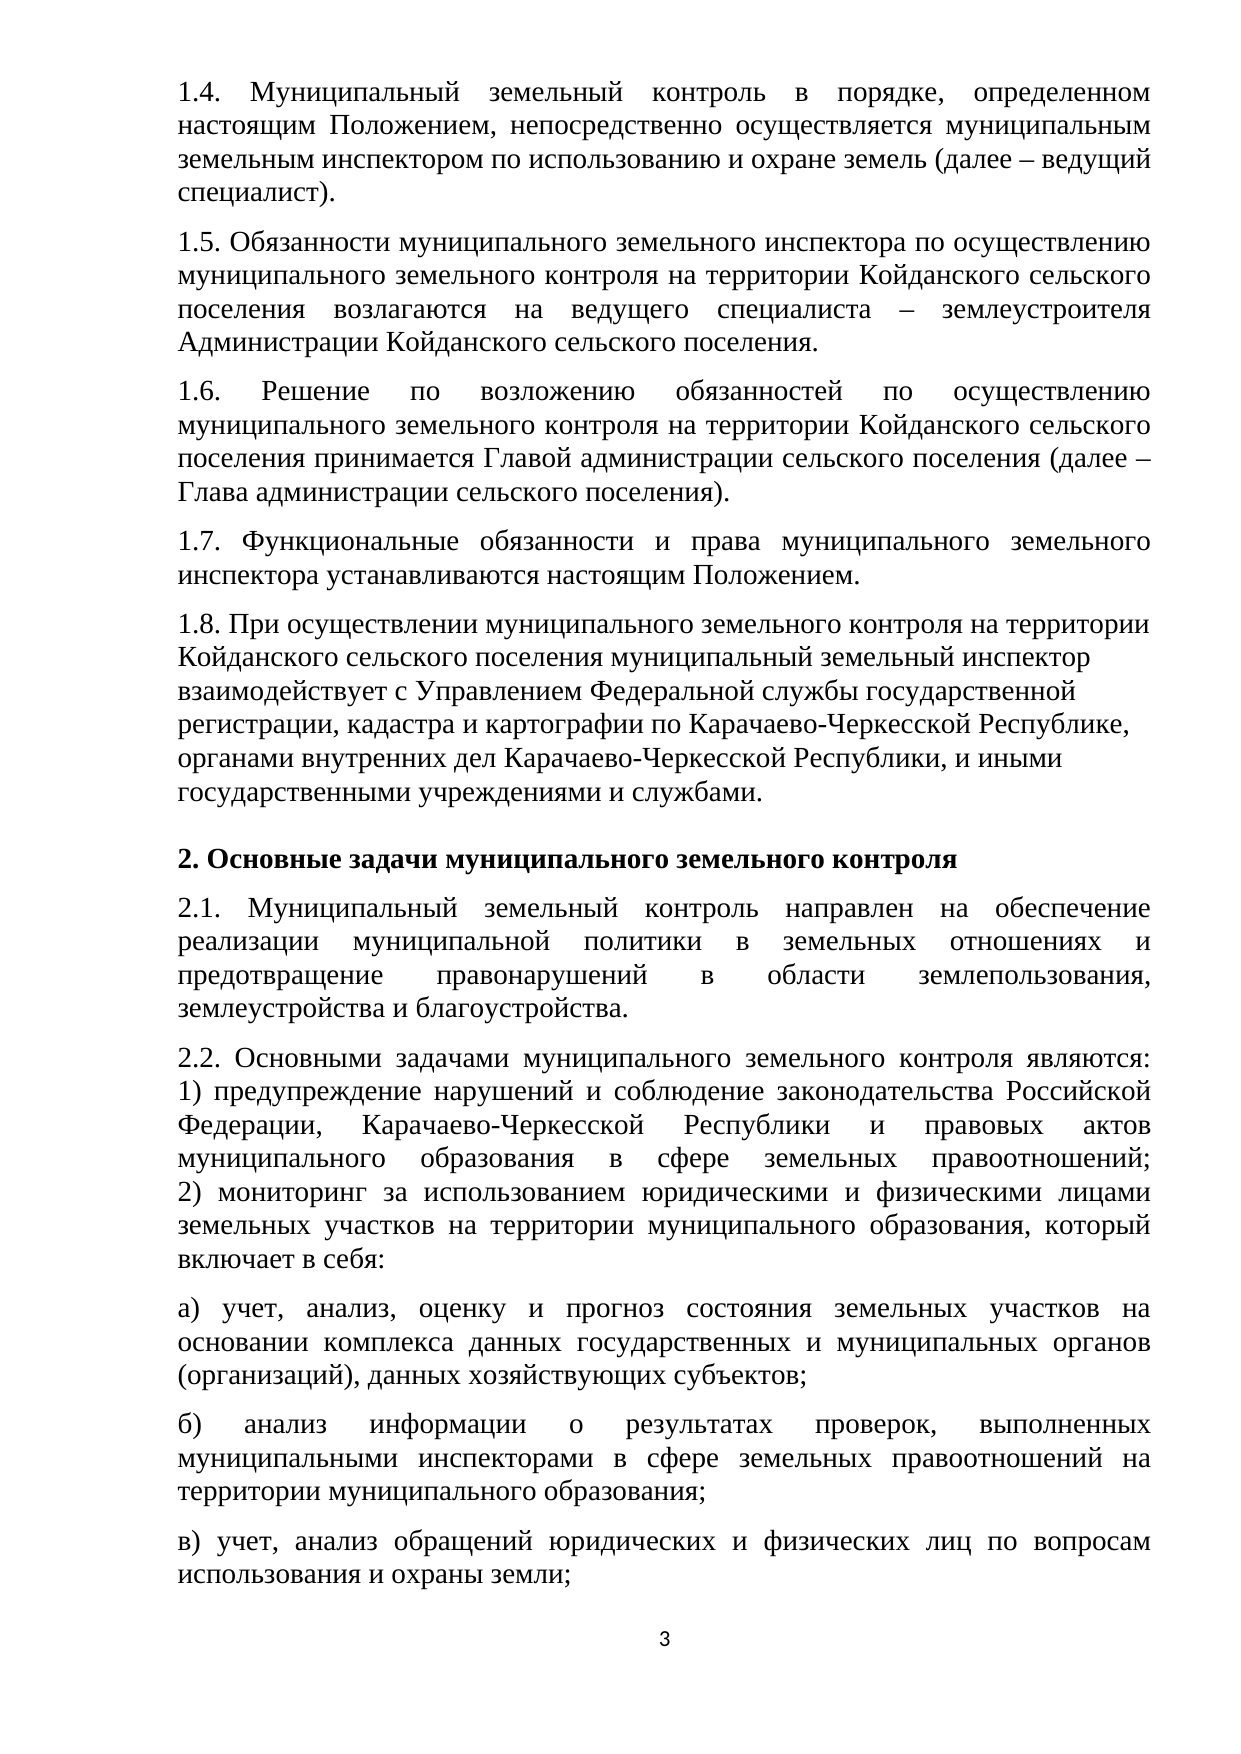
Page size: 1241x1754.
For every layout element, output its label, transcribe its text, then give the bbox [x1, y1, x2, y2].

text в) учет, анализ обращений юридических и физических лиц по вопросам использования и охраны земли; [177, 1523, 1152, 1590]
text 1.4. Муниципальный земельный контроль в порядке, определенном настоящим Положением, непосредственно осуществляется муниципальным земельным инспектором по использованию и охране земель (далее – ведущий специалист). [177, 74, 1152, 208]
text а) учет, анализ, оценку и прогноз состояния земельных участков на основании комплекса данных государственных и муниципальных органов (организаций), данных хозяйствующих субъектов; [177, 1290, 1152, 1391]
text 2.1. Муниципальный земельный контроль направлен на обеспечение реализации муниципальной политики в земельных отношениях и предотвращение правонарушений в области землепользования, землеустройства и благоустройства. [177, 890, 1152, 1024]
text 1.6. Решение по возложению обязанностей по осуществлению муниципального земельного контроля на территории Койданского сельского поселения принимается Главой администрации сельского поселения (далее – Глава администрации сельского поселения). [177, 373, 1152, 508]
text 1.8. При осуществлении муниципального земельного контроля на территории Койданского сельского поселения муниципальный земельный инспектор взаимодействует с Управлением Федеральной службы государственной регистрации, кадастра и картографии по Карачаево-Черкесской Республике, органами внутренних дел Карачаево-Черкесской Республики, и иными государственными учреждениями и службами. 2. Основные задачи муниципального земельного контроля [177, 606, 1152, 874]
text 2.2. Основными задачами муниципального земельного контроля являются: 1) предупреждение нарушений и соблюдение законодательства Российской Федерации, Карачаево-Черкесской Республики и правовых актов муниципального образования в сфере земельных правоотношений; 2) мониторинг за использованием юридическими и физическими лицами земельных участков на территории муниципального образования, который включает в себя: [177, 1040, 1152, 1274]
text 1.7. Функциональные обязанности и права муниципального земельного инспектора устанавливаются настоящим Положением. [177, 523, 1152, 590]
text 1.5. Обязанности муниципального земельного инспектора по осуществлению муниципального земельного контроля на территории Койданского сельского поселения возлагаются на ведущего специалиста – землеустроителя Администрации Койданского сельского поселения. [177, 224, 1152, 358]
text б) анализ информации о результатах проверок, выполненных муниципальными инспекторами в сфере земельных правоотношений на территории муниципального образования; [177, 1406, 1152, 1507]
